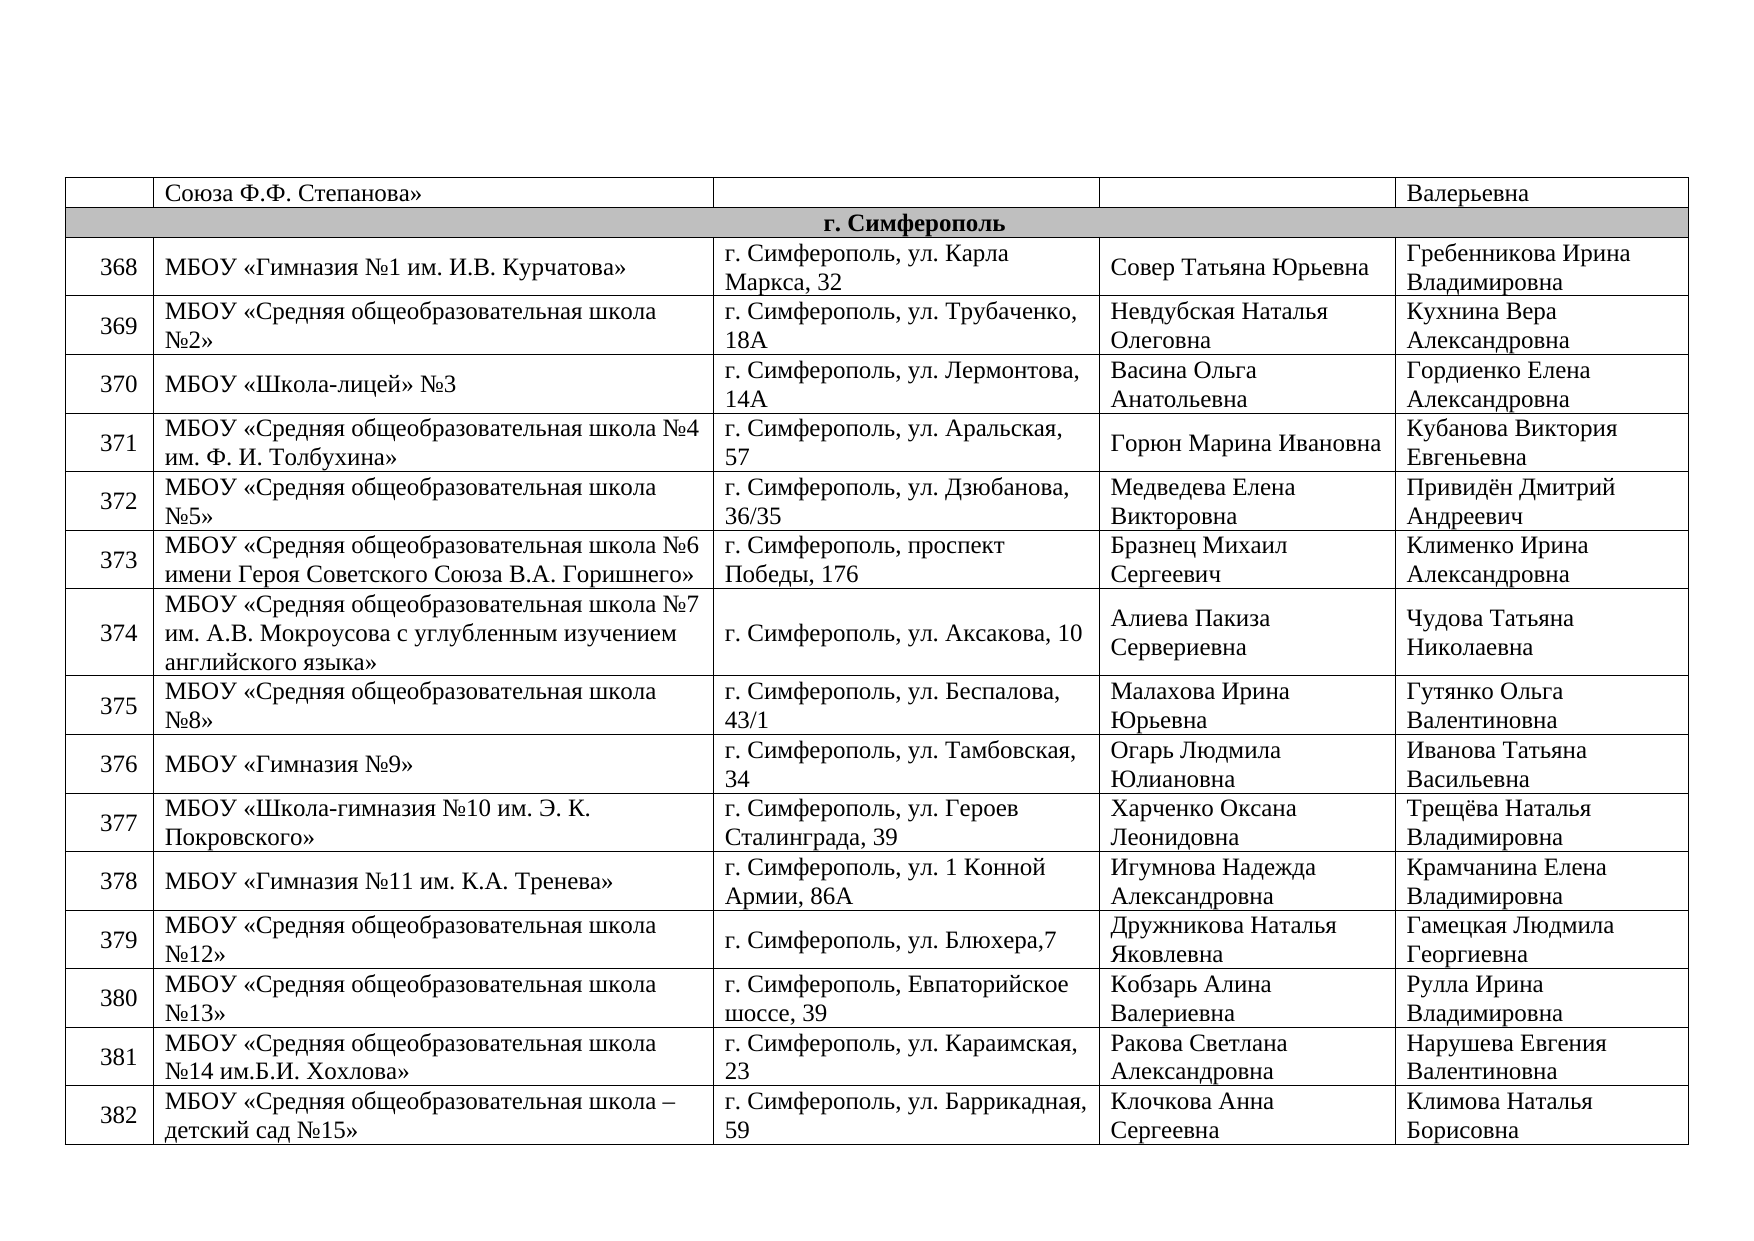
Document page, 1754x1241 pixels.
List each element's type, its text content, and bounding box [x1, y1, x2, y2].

table_cell [66, 238, 153, 295]
table_cell г. Симферополь, ул. Трубаченко, 18А [714, 296, 1099, 354]
table_cell Невдубская Наталья Олеговна [1100, 296, 1395, 354]
table_cell МБОУ «Школа-лицей» №3 [154, 355, 713, 412]
table_cell г. Симферополь, ул. Аральская, 57 [714, 414, 1099, 471]
table_cell г. Симферополь, ул. Тамбовская, 34 [714, 735, 1099, 792]
table_cell МБОУ «Средняя общеобразовательная школа №7 им. А.В. Мокроусова с углубленным изучением английского языка» [154, 589, 713, 675]
table_cell МБОУ «Гимназия №11 им. К.А. Тренева» [154, 852, 713, 909]
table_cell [1396, 178, 1688, 207]
table_cell Малахова Ирина Юрьевна [1100, 676, 1395, 734]
table_cell [66, 969, 153, 1027]
table_cell Алиева Пакиза Сервериевна [1100, 589, 1395, 675]
table_cell г. Симферополь [66, 208, 1688, 237]
table_cell МБОУ «Средняя общеобразовательная школа №8» [154, 676, 713, 734]
table_cell [66, 676, 153, 734]
table_cell [66, 355, 153, 412]
table_cell [66, 735, 153, 792]
table_cell Чудова Татьяна Николаевна [1396, 589, 1688, 675]
table_cell [66, 472, 153, 529]
table_cell г. Симферополь, ул. Дзюбанова, 36/35 [714, 472, 1099, 529]
table_cell Климова Наталья Борисовна [1396, 1086, 1688, 1144]
table_cell Харченко Оксана Леонидовна [1100, 794, 1395, 851]
table_cell МБОУ «Средняя общеобразовательная школа – детский сад №15» [154, 1086, 713, 1144]
table_cell Игумнова Надежда Александровна [1100, 852, 1395, 909]
table_cell г. Симферополь, ул. Лермонтова, 14А [714, 355, 1099, 412]
table_cell Клочкова Анна Сергеевна [1100, 1086, 1395, 1144]
table_cell МБОУ «Средняя общеобразовательная школа №13» [154, 969, 713, 1027]
table_cell Гордиенко Елена Александровна [1396, 355, 1688, 412]
table_cell Васина Ольга Анатольевна [1100, 355, 1395, 412]
table_cell Кубанова Виктория Евгеньевна [1396, 414, 1688, 471]
table_cell г. Симферополь, проспект Победы, 176 [714, 531, 1099, 588]
table_cell Гутянко Ольга Валентиновна [1396, 676, 1688, 734]
table_cell Привидён Дмитрий Андреевич [1396, 472, 1688, 529]
table_cell [66, 296, 153, 354]
table_cell [66, 1086, 153, 1144]
table_cell Горюн Марина Ивановна [1100, 414, 1395, 471]
table_cell Совер Татьяна Юрьевна [1100, 238, 1395, 295]
table_cell г. Симферополь, ул. Блюхера,7 [714, 911, 1099, 968]
table_cell МБОУ «Школа-гимназия №10 им. Э. К. Покровского» [154, 794, 713, 851]
table_cell г. Симферополь, Евпаторийское шоссе, 39 [714, 969, 1099, 1027]
table_cell [66, 531, 153, 588]
table_cell Кобзарь Алина Валериевна [1100, 969, 1395, 1027]
table_cell г. Симферополь, ул. Карла Маркса, 32 [714, 238, 1099, 295]
table_cell Ракова Светлана Александровна [1100, 1028, 1395, 1085]
table_cell г. Симферополь, ул. 1 Конной Армии, 86А [714, 852, 1099, 909]
table_cell [66, 852, 153, 909]
table_cell Иванова Татьяна Васильевна [1396, 735, 1688, 792]
table_cell Огарь Людмила Юлиановна [1100, 735, 1395, 792]
table_cell г. Симферополь, ул. Аксакова, 10 [714, 589, 1099, 675]
table_cell Медведева Елена Викторовна [1100, 472, 1395, 529]
table_cell МБОУ «Гимназия №9» [154, 735, 713, 792]
table_cell Нарушева Евгения Валентиновна [1396, 1028, 1688, 1085]
table_cell МБОУ «Средняя общеобразовательная школа №14 им.Б.И. Хохлова» [154, 1028, 713, 1085]
table_cell Дружникова Наталья Яковлевна [1100, 911, 1395, 968]
table_cell г. Симферополь, ул. Героев Сталинграда, 39 [714, 794, 1099, 851]
table_cell МБОУ «Гимназия №1 им. И.В. Курчатова» [154, 238, 713, 295]
table_cell [66, 1028, 153, 1085]
table_cell [66, 589, 153, 675]
table_cell Клименко Ирина Александровна [1396, 531, 1688, 588]
table_cell Рулла Ирина Владимировна [1396, 969, 1688, 1027]
table_cell Бразнец Михаил Сергеевич [1100, 531, 1395, 588]
table_cell Гамецкая Людмила Георгиевна [1396, 911, 1688, 968]
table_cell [1100, 178, 1395, 207]
table_cell МБОУ «Средняя общеобразовательная школа №6 имени Героя Советского Союза В.А. Горишнего» [154, 531, 713, 588]
table_cell г. Симферополь, ул. Баррикадная, 59 [714, 1086, 1099, 1144]
table_cell г. Симферополь, ул. Беспалова, 43/1 [714, 676, 1099, 734]
table_cell г. Симферополь, ул. Караимская, 23 [714, 1028, 1099, 1085]
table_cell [714, 178, 1099, 207]
table_cell МБОУ «Средняя общеобразовательная школа №12» [154, 911, 713, 968]
table_cell [66, 911, 153, 968]
table_cell МБОУ «Средняя общеобразовательная школа №2» [154, 296, 713, 354]
table_cell [66, 178, 153, 207]
table_cell Гребенникова Ирина Владимировна [1396, 238, 1688, 295]
table_cell МБОУ «Средняя общеобразовательная школа №4 им. Ф. И. Толбухина» [154, 414, 713, 471]
table_cell Трещёва Наталья Владимировна [1396, 794, 1688, 851]
table_cell [66, 414, 153, 471]
table_cell Крамчанина Елена Владимировна [1396, 852, 1688, 909]
table_cell Кухнина Вера Александровна [1396, 296, 1688, 354]
table_cell [66, 794, 153, 851]
table_cell МБОУ «Средняя общеобразовательная школа №5» [154, 472, 713, 529]
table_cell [154, 178, 713, 207]
